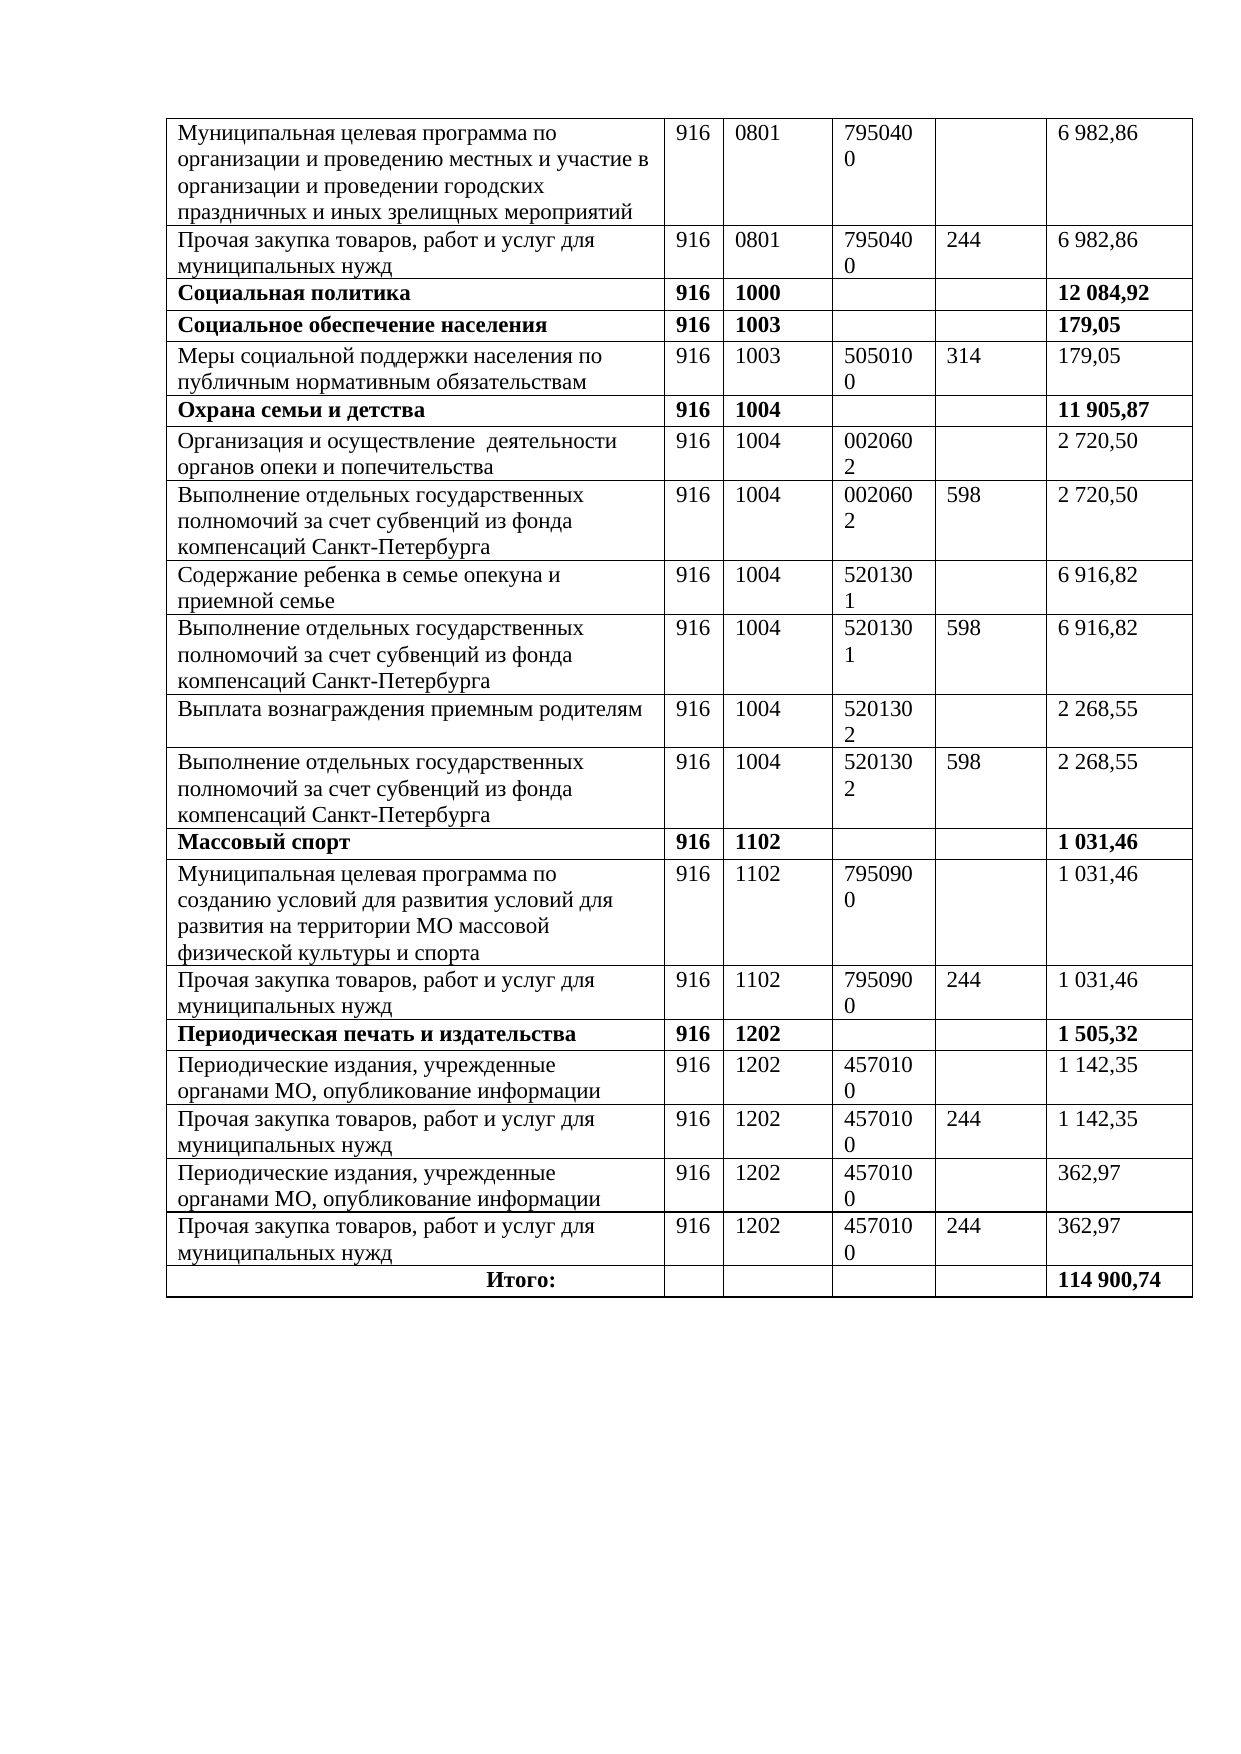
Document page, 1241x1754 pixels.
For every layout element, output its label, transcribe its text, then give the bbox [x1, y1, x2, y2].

table_cell 12 084,92 [1047, 279, 1192, 309]
table_cell 244 [936, 966, 1046, 1019]
table_cell Прочая закупка товаров, работ и услуг для муниципальных нужд [167, 1213, 664, 1265]
table_cell 2 268,55 [1047, 748, 1192, 827]
table_cell 916 [665, 1159, 723, 1211]
table_cell 7950900 [833, 966, 935, 1019]
table_cell 11 905,87 [1047, 396, 1192, 426]
table_cell [936, 1159, 1046, 1211]
table_cell 4570100 [833, 1159, 935, 1211]
table_cell 1102 [724, 966, 832, 1019]
table_cell 1 031,46 [1047, 966, 1192, 1019]
table_cell 0020602 [833, 427, 935, 479]
table_cell 1004 [724, 615, 832, 693]
table_cell [833, 1020, 935, 1050]
table_cell 0020602 [833, 481, 935, 560]
table_cell Прочая закупка товаров, работ и услуг для муниципальных нужд [167, 226, 664, 278]
table_cell 916 [665, 342, 723, 394]
table_cell 5201301 [833, 615, 935, 693]
table_cell 362,97 [1047, 1159, 1192, 1211]
table_cell 5201302 [833, 748, 935, 827]
table_cell 1 031,46 [1047, 829, 1192, 859]
table_cell 916 [665, 860, 723, 965]
table_cell Выплата вознаграждения приемным родителям [167, 695, 664, 747]
table_cell 4570100 [833, 1105, 935, 1158]
table_cell 6 916,82 [1047, 561, 1192, 613]
table_cell 1004 [724, 561, 832, 613]
table_cell [936, 860, 1046, 965]
table_cell 1 142,35 [1047, 1051, 1192, 1104]
table_cell [833, 279, 935, 309]
table_cell [936, 695, 1046, 747]
table_cell 1004 [724, 695, 832, 747]
table_cell Прочая закупка товаров, работ и услуг для муниципальных нужд [167, 966, 664, 1019]
table_cell [936, 311, 1046, 341]
table_cell 916 [665, 1105, 723, 1158]
table_cell 1 142,35 [1047, 1105, 1192, 1158]
table_cell 1 505,32 [1047, 1020, 1192, 1050]
table_cell 2 268,55 [1047, 695, 1192, 747]
table_cell 1102 [724, 860, 832, 965]
table_cell [724, 1266, 832, 1296]
table_cell 916 [665, 396, 723, 426]
table_cell 1004 [724, 748, 832, 827]
table_cell 916 [665, 615, 723, 693]
table_cell Меры социальной поддержки населения по публичным нормативным обязательствам [167, 342, 664, 394]
table_cell 1202 [724, 1213, 832, 1265]
table_cell [936, 561, 1046, 613]
table_cell Прочая закупка товаров, работ и услуг для муниципальных нужд [167, 1105, 664, 1158]
table_cell 2 720,50 [1047, 427, 1192, 479]
table_cell 2 720,50 [1047, 481, 1192, 560]
table_cell 1 031,46 [1047, 860, 1192, 965]
table_cell 244 [936, 1105, 1046, 1158]
table_cell 114 900,74 [1047, 1266, 1192, 1296]
table_cell 916 [665, 1051, 723, 1104]
table_cell Муниципальная целевая программа по созданию условий для развития условий для развития на территории МО массовой физической культуры и спорта [167, 860, 664, 965]
table_cell 916 [665, 481, 723, 560]
table_cell [936, 1051, 1046, 1104]
table_cell Периодическая печать и издательства [167, 1020, 664, 1050]
table_cell [936, 396, 1046, 426]
table_cell 916 [665, 748, 723, 827]
table_cell 1004 [724, 427, 832, 479]
table_cell 1202 [724, 1159, 832, 1211]
table_cell Массовый спорт [167, 829, 664, 859]
table_cell 7950900 [833, 860, 935, 965]
table_cell 244 [936, 226, 1046, 278]
table_cell Выполнение отдельных государственных полномочий за счет субвенций из фонда компенсаций Санкт-Петербурга [167, 748, 664, 827]
table_cell 4570100 [833, 1051, 935, 1104]
table_cell 7950400 [833, 119, 935, 224]
table_cell 1004 [724, 481, 832, 560]
table_cell 1102 [724, 829, 832, 859]
table_cell 6 982,86 [1047, 226, 1192, 278]
table_cell 1202 [724, 1020, 832, 1050]
table_cell 916 [665, 311, 723, 341]
table_cell [665, 1266, 723, 1296]
table_cell Муниципальная целевая программа по организации и проведению местных и участие в организации и проведении городских праздничных и иных зрелищных мероприятий [167, 119, 664, 224]
table_cell 5201301 [833, 561, 935, 613]
table_cell 1202 [724, 1051, 832, 1104]
table_cell 916 [665, 427, 723, 479]
table_cell 916 [665, 279, 723, 309]
table_cell 314 [936, 342, 1046, 394]
table_cell 598 [936, 748, 1046, 827]
table_cell [936, 829, 1046, 859]
table_cell [936, 1020, 1046, 1050]
table_cell 916 [665, 561, 723, 613]
table_cell 1003 [724, 342, 832, 394]
table_cell 6 916,82 [1047, 615, 1192, 693]
table_cell [833, 829, 935, 859]
table_cell 916 [665, 1213, 723, 1265]
table_cell 362,97 [1047, 1213, 1192, 1265]
table_cell [936, 279, 1046, 309]
table_cell 916 [665, 226, 723, 278]
table_cell Охрана семьи и детства [167, 396, 664, 426]
table_cell Социальная политика [167, 279, 664, 309]
table_cell [936, 1266, 1046, 1296]
table_cell Периодические издания, учрежденные органами МО, опубликование информации [167, 1159, 664, 1211]
table_cell Выполнение отдельных государственных полномочий за счет субвенций из фонда компенсаций Санкт-Петербурга [167, 615, 664, 693]
table_cell 4570100 [833, 1213, 935, 1265]
table_cell 1000 [724, 279, 832, 309]
table_cell 916 [665, 966, 723, 1019]
table_cell [936, 119, 1046, 224]
table_cell 0801 [724, 119, 832, 224]
table_cell Содержание ребенка в семье опекуна и приемной семье [167, 561, 664, 613]
table_cell 916 [665, 829, 723, 859]
table_cell 598 [936, 481, 1046, 560]
table_cell 7950400 [833, 226, 935, 278]
table_cell 5201302 [833, 695, 935, 747]
table_cell Организация и осуществление деятельности органов опеки и попечительства [167, 427, 664, 479]
table_cell 5050100 [833, 342, 935, 394]
table_cell [833, 1266, 935, 1296]
table_cell 1004 [724, 396, 832, 426]
table_cell 179,05 [1047, 311, 1192, 341]
table_cell 244 [936, 1213, 1046, 1265]
table_cell Периодические издания, учрежденные органами МО, опубликование информации [167, 1051, 664, 1104]
table_cell 598 [936, 615, 1046, 693]
table_cell [833, 396, 935, 426]
table_cell [936, 427, 1046, 479]
table_cell 916 [665, 1020, 723, 1050]
table_cell Итого: [167, 1266, 664, 1296]
table_cell 0801 [724, 226, 832, 278]
table_cell 6 982,86 [1047, 119, 1192, 224]
table_cell 916 [665, 119, 723, 224]
table_cell 179,05 [1047, 342, 1192, 394]
table_cell Социальное обеспечение населения [167, 311, 664, 341]
table_cell Выполнение отдельных государственных полномочий за счет субвенций из фонда компенсаций Санкт-Петербурга [167, 481, 664, 560]
table_cell [833, 311, 935, 341]
table_cell 1003 [724, 311, 832, 341]
table_cell 916 [665, 695, 723, 747]
table_cell 1202 [724, 1105, 832, 1158]
